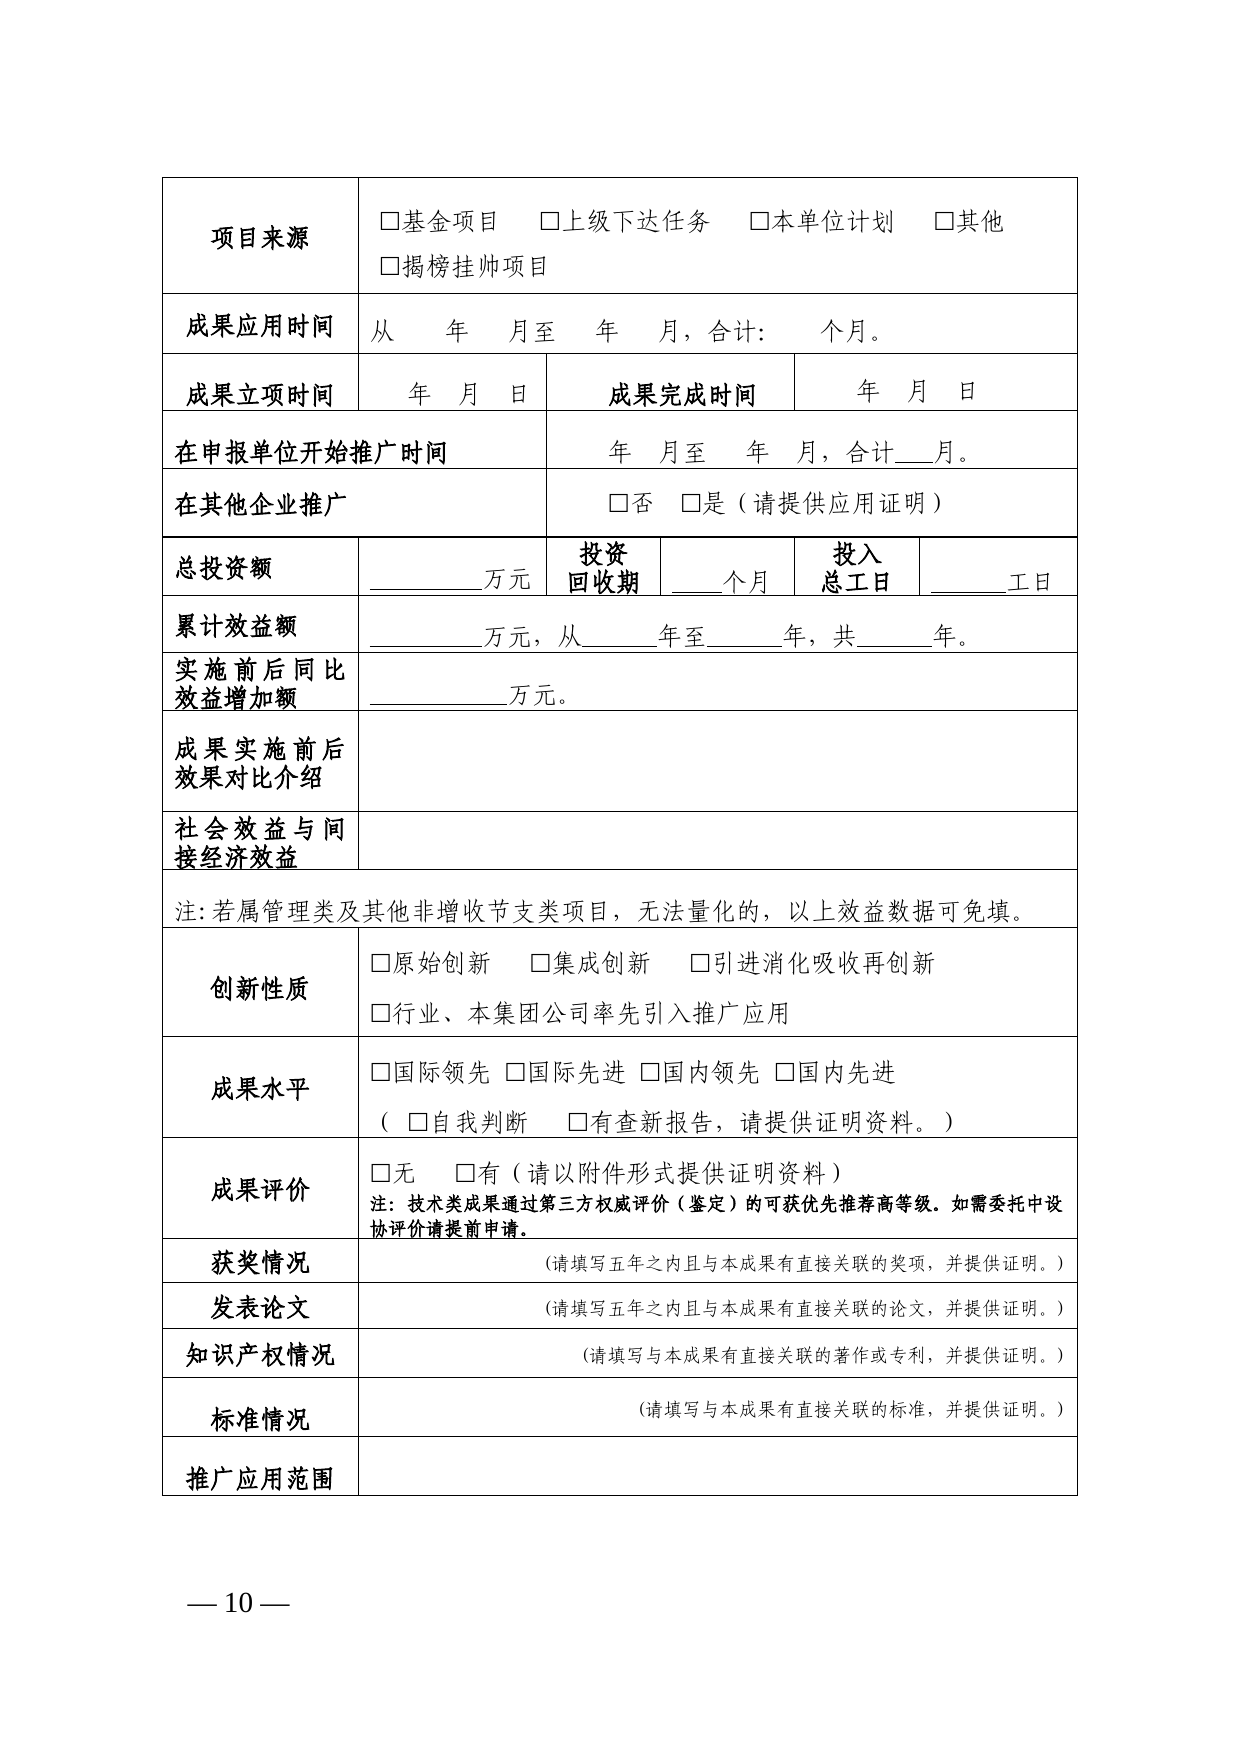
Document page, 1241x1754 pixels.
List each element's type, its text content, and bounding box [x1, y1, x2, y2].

table_cell 总投资额 [163, 538, 358, 594]
table_cell 在其他企业推广 [163, 469, 546, 536]
table_cell 年 月至 年 月，合计 月。 [547, 411, 1077, 468]
table_cell 在申报单位开始推广时间 [163, 411, 546, 468]
table_cell 投入 总工日 [795, 538, 919, 594]
table_cell 注:若属管理类及其他非增收节支类项目，无法量化的，以上效益数据可免填。 [163, 870, 1077, 927]
table_cell 年 月 日 [359, 354, 546, 410]
table_cell 工日 [920, 538, 1077, 594]
table_cell 成果立项时间 [163, 354, 358, 410]
table_cell 推广应用范围 [163, 1437, 358, 1495]
table_cell (请填写与本成果有直接关联的著作或专利，并提供证明。) [359, 1329, 1077, 1377]
table_cell 成果水平 [163, 1037, 358, 1137]
table_cell 个月 [661, 538, 794, 594]
table_cell 年 月 日 [795, 354, 1077, 410]
table_cell 实施前后同比效益增加额 [163, 653, 358, 710]
table_cell 无 有（请以附件形式提供证明资料） 注：技术类成果通过第三方权威评价（鉴定）的可获优先推荐高等级。如需委托中设协评价请提前申请。 [359, 1138, 1077, 1238]
table_cell 社会效益与间接经济效益 [163, 812, 358, 869]
table_cell 标准情况 [163, 1378, 358, 1436]
table_cell 国际领先 国际先进 国内领先 国内先进 （ 自我判断 有查新报告，请提供证明资料。） [359, 1037, 1077, 1137]
table_cell 成果应用时间 [163, 294, 358, 353]
table_cell [359, 812, 1077, 869]
table_cell 否 是（请提供应用证明） [547, 469, 1077, 536]
table_cell (请填写与本成果有直接关联的标准，并提供证明。) [359, 1378, 1077, 1436]
table_cell 成果实施前后效果对比介绍 [163, 711, 358, 811]
table_cell 累计效益额 [163, 596, 358, 652]
table_cell 从 年 月至 年 月，合计： 个月。 [359, 294, 1077, 353]
table_cell [359, 1437, 1077, 1495]
table_cell 项目来源 [163, 178, 358, 293]
table_cell 成果评价 [163, 1138, 358, 1238]
table_cell (请填写五年之内且与本成果有直接关联的论文，并提供证明。) [359, 1283, 1077, 1328]
table_cell 万元。 [359, 653, 1077, 710]
table_cell 获奖情况 [163, 1239, 358, 1282]
table_cell 知识产权情况 [163, 1329, 358, 1377]
table_cell 投资 回收期 [547, 538, 660, 594]
table_cell 成果完成时间 [547, 354, 794, 410]
table_cell 万元，从 年至 年，共 年。 [359, 596, 1077, 652]
table_cell 万元 [359, 538, 546, 594]
table_cell 创新性质 [163, 928, 358, 1036]
table_cell 发表论文 [163, 1283, 358, 1328]
table_cell 原始创新 集成创新 引进消化吸收再创新 行业、本集团公司率先引入推广应用 [359, 928, 1077, 1036]
table_cell 基金项目 上级下达任务 本单位计划 其他 揭榜挂帅项目 [359, 178, 1077, 293]
table_cell (请填写五年之内且与本成果有直接关联的奖项，并提供证明。) [359, 1239, 1077, 1282]
table_cell [359, 711, 1077, 811]
